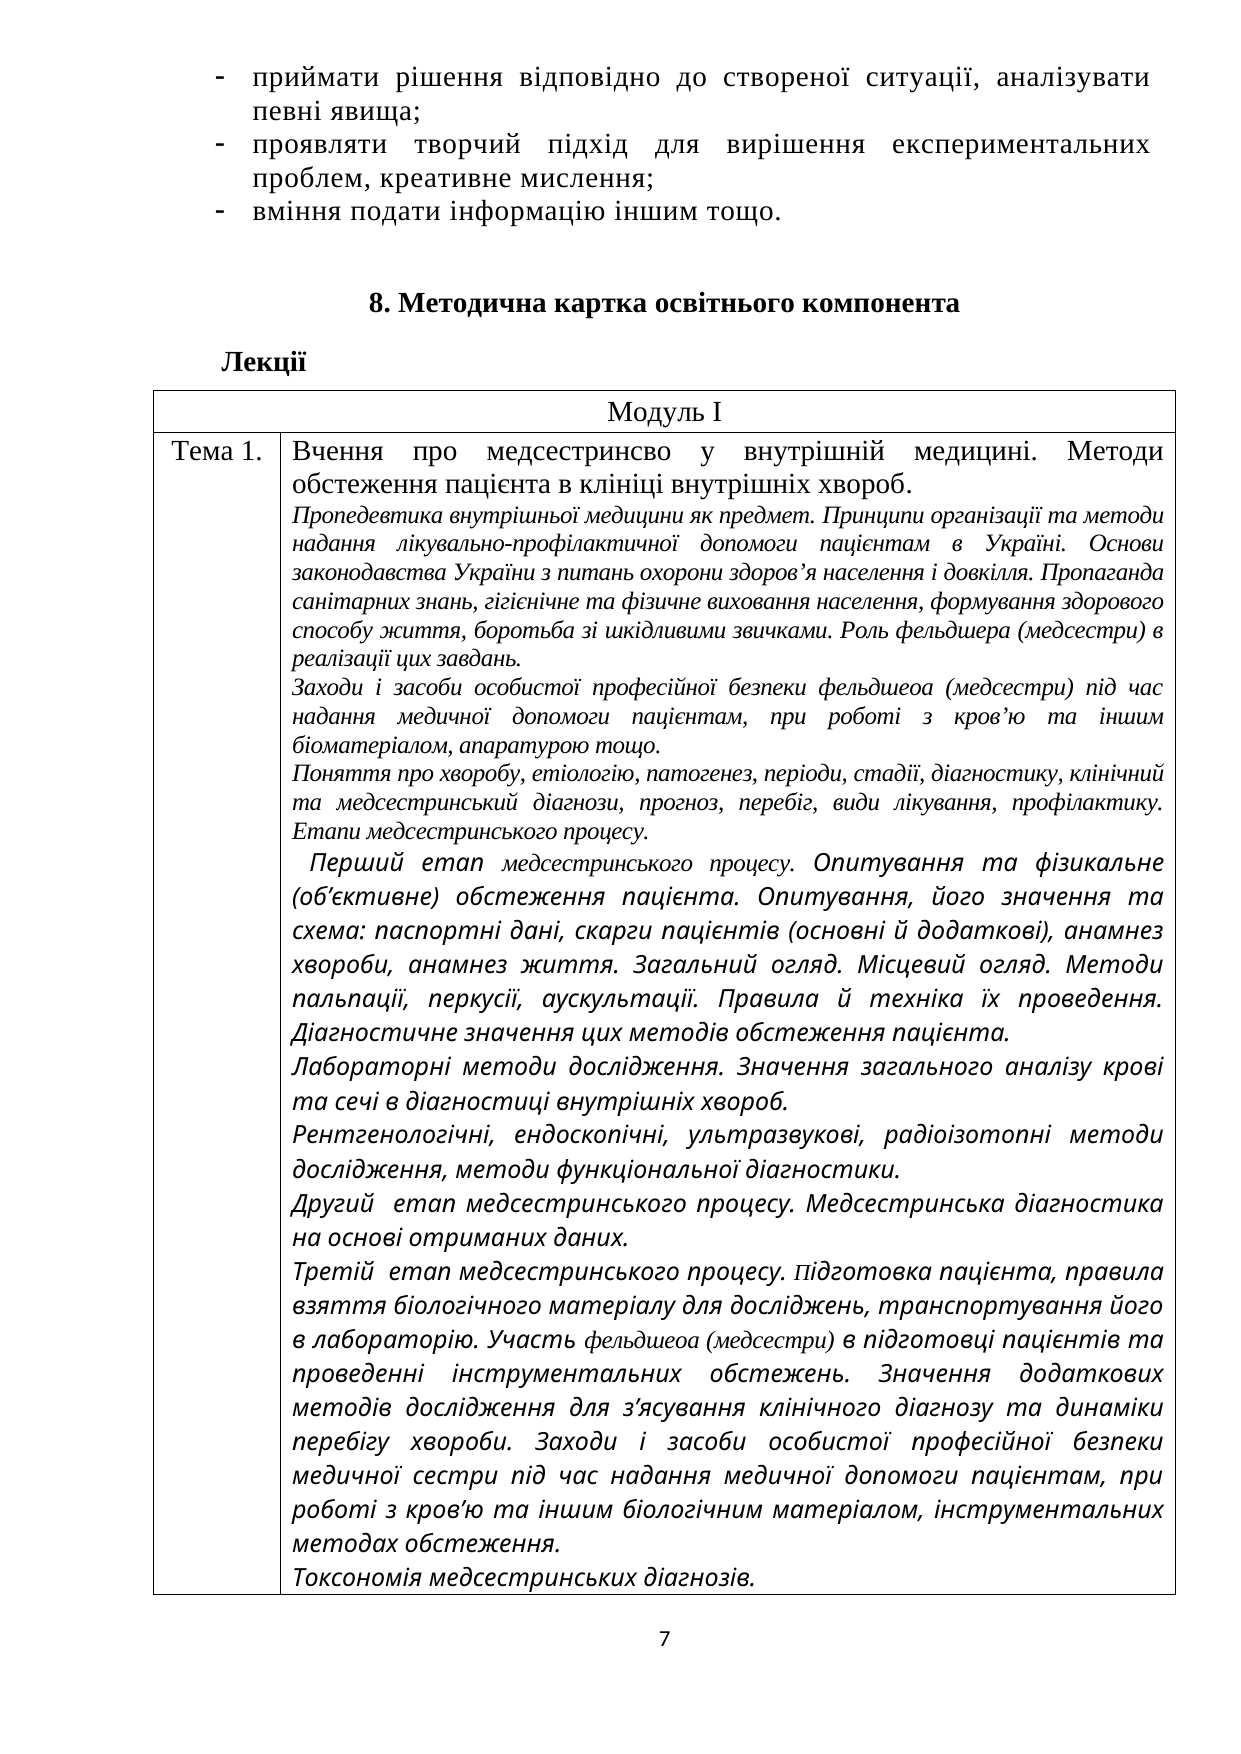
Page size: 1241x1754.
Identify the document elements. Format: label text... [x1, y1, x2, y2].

table_cell Тема 1. [154, 433, 280, 1594]
list вміння подати інформацію іншим тощо. [215, 193, 1152, 227]
list проявляти творчий підхід для вирішення експериментальних проблем, креативне мислення; [215, 126, 1152, 193]
text 8. Методична картка освітнього компонента [177, 286, 1152, 319]
table_header Модуль I [154, 391, 1175, 432]
list приймати рішення відповідно до створеної ситуації, аналізувати певні явища; [215, 59, 1152, 126]
table_cell Вчення про медсестринсво у внутрішній медицині. Методи обстеження пацієнта в клініці внутрішніх хвороб. Пропедевтика внутрішньої медицини як предмет. Принципи організації та методи надання лікувально-профілактичної допомоги пацієнтам в Україні. Основи законодавства України з питань охорони здоров’я населення і довкілля. Пропаганда санітарних знань, гігієнічне та фізичне виховання населення, формування здорового способу життя, боротьба зі шкідливими звичками. Роль фельдшера (медсестри) в реалізації цих завдань. Заходи і засоби особистої професійної безпеки фельдшеоа (медсестри) під час надання медичної допомоги пацієнтам, при роботі з кров’ю та іншим біоматеріалом, апаратурою тощо. Поняття про хворобу, етіологію, патогенез, періоди, стадії, діагностику, клінічний та медсестринський діагнози, прогноз, перебіг, види лікування, профілактику. Етапи медсестринського процесу. Перший етап медсестринського процесу. Опитування та фізикальне (об’єктивне) обстеження пацієнта. Опитування, його значення та схема: паспортні дані, скарги пацієнтів (основні й додаткові), анамнез хвороби, анамнез життя. Загальний огляд. Місцевий огляд. Методи пальпації, перкусії, аускультації. Правила й техніка їх проведення. Діагностичне значення цих методів обстеження пацієнта. Лабораторні методи дослідження. Значення загального аналізу крові та сечі в діагностиці внутрішніх хвороб. Рентгенологічні, ендоскопічні, ультразвукові, радіоізотопні методи дослідження, методи функціональної діагностики. Другий етап медсестринського процесу. Медсестринська діагностика на основі отриманих даних. Третій етап медсестринського процесу. Підготовка пацієнта, правила взяття біологічного матеріалу для досліджень, транспортування його в лабораторію. Участь фельдшеоа (медсестри) в підготовці пацієнтів та проведенні інструментальних обстежень. Значення додаткових методів дослідження для з’ясування клінічного діагнозу та динаміки перебігу хвороби. Заходи і засоби особистої професійної безпеки медичної сестри під час надання медичної допомоги пацієнтам, при роботі з кров’ю та іншим біологічним матеріалом, інструментальних методах обстеження. Токсономія медсестринських діагнозів. [281, 433, 1175, 1594]
text Лекції [221, 344, 1152, 378]
